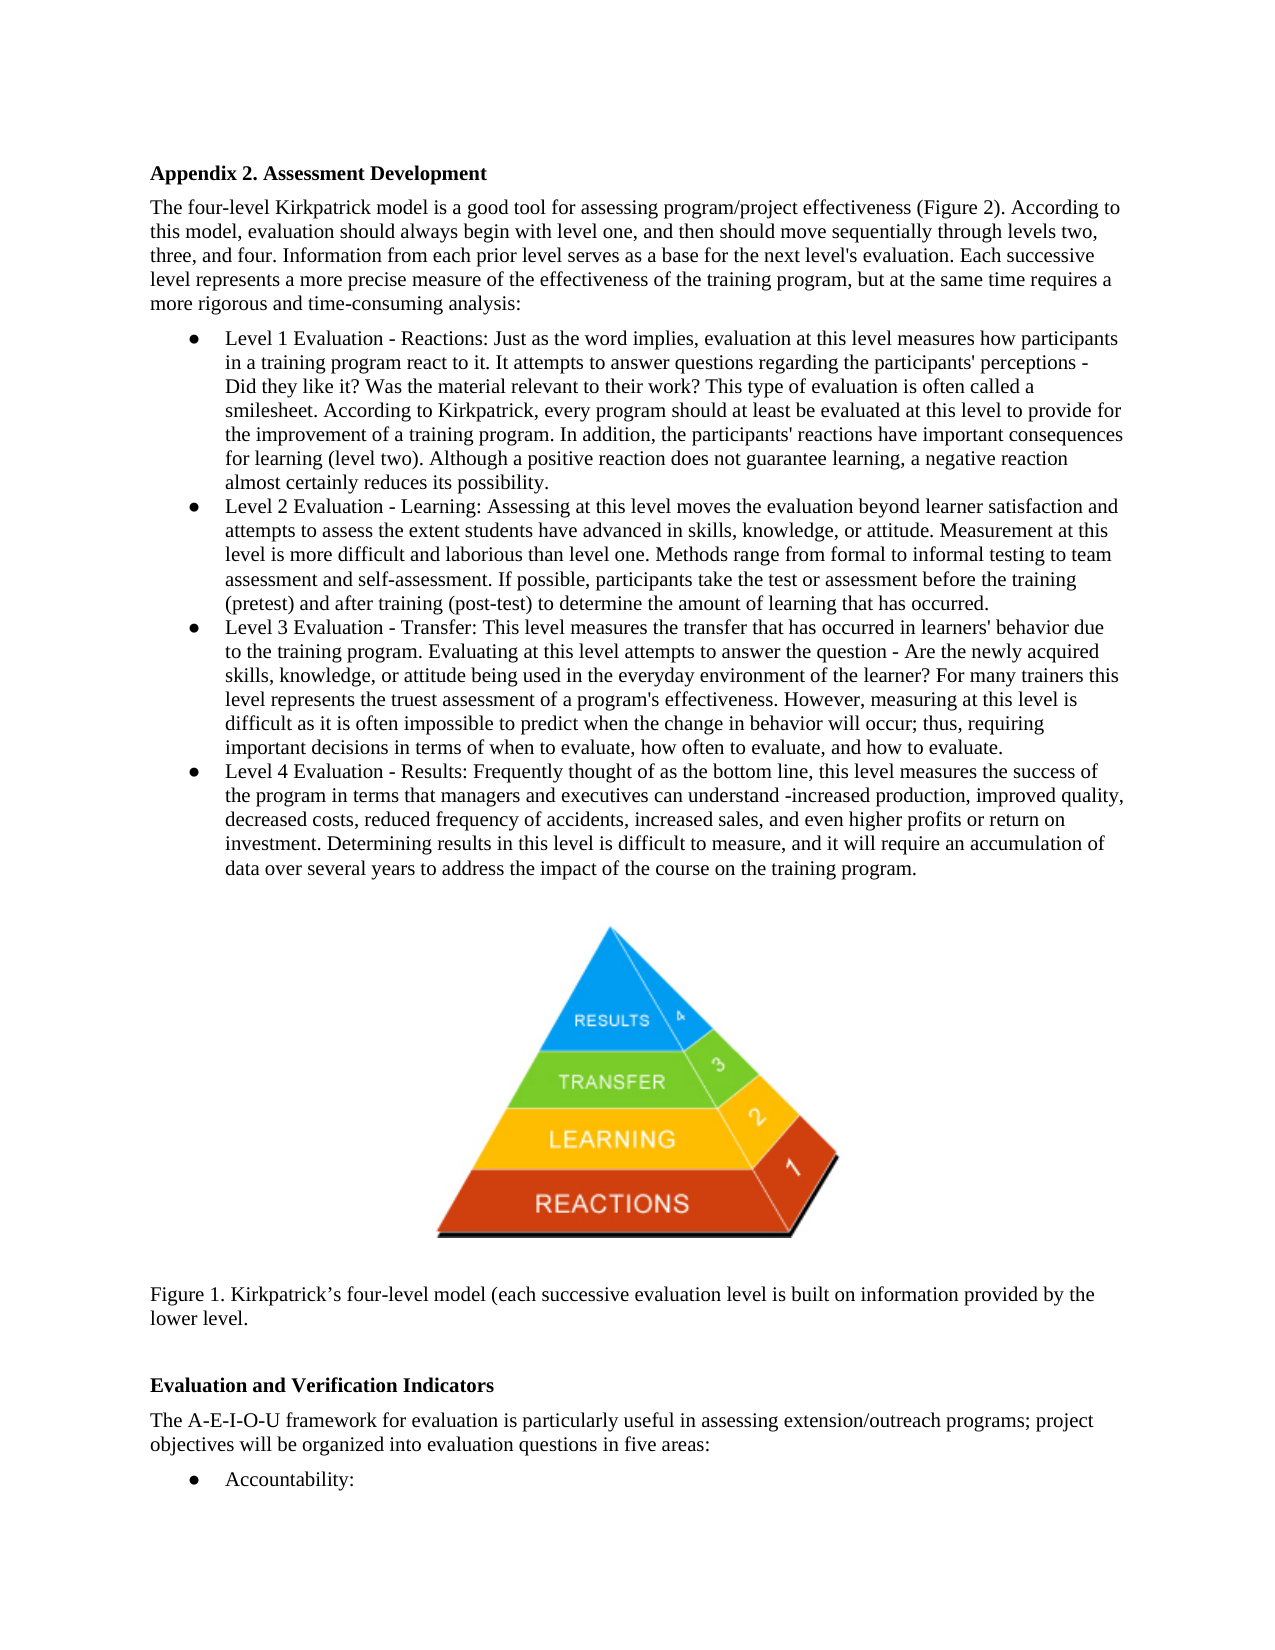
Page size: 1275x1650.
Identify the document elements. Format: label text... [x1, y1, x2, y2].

text The A-E-I-O-U framework for evaluation is particularly useful in assessing extension/outreach programs; project objectives will be organized into evaluation questions in five areas: [150, 1408, 1125, 1456]
list Level 3 Evaluation - Transfer: This level measures the transfer that has occurred in learners' behavior due to the training program. Evaluating at this level attempts to answer the question - Are the newly acquired skills, knowledge, or attitude being used in the everyday environment of the learner? For many trainers this level represents the truest assessment of a program's effectiveness. However, measuring at this level is difficult as it is often impossible to predict when the change in behavior will occur; thus, requiring important decisions in terms of when to evaluate, how often to evaluate, and how to evaluate. [188, 614, 1125, 759]
picture [435, 923, 840, 1238]
list Accountability: [188, 1466, 1125, 1491]
text Appendix 2. Assessment Development [150, 160, 1125, 184]
list Level 4 Evaluation - Results: Frequently thought of as the bottom line, this level measures the success of the program in terms that managers and executives can understand -increased production, improved quality, decreased costs, reduced frequency of accidents, increased sales, and even higher profits or return on investment. Determining results in this level is difficult to measure, and it will require an accumulation of data over several years to address the impact of the course on the training program. [188, 759, 1125, 879]
text Evaluation and Verification Indicators [150, 1373, 1125, 1397]
list Level 1 Evaluation - Reactions: Just as the word implies, evaluation at this level measures how participants in a training program react to it. It attempts to answer questions regarding the participants' perceptions - Did they like it? Was the material relevant to their work? This type of evaluation is often called a smilesheet. According to Kirkpatrick, every program should at least be evaluated at this level to provide for the improvement of a training program. In addition, the participants' reactions have important consequences for learning (level two). Although a positive reaction does not guarantee learning, a negative reaction almost certainly reduces its possibility. [188, 326, 1125, 494]
text Figure 1. Kirkpatrick’s four-level model (each successive evaluation level is built on information provided by the lower level. [150, 1282, 1125, 1330]
list Level 2 Evaluation - Learning: Assessing at this level moves the evaluation beyond learner satisfaction and attempts to assess the extent students have advanced in skills, knowledge, or attitude. Measurement at this level is more difficult and laborious than level one. Methods range from formal to informal testing to team assessment and self-assessment. If possible, participants take the test or assessment before the training (pretest) and after training (post-test) to determine the amount of learning that has occurred. [188, 494, 1125, 614]
text The four-level Kirkpatrick model is a good tool for assessing program/project effectiveness (Figure 2). According to this model, evaluation should always begin with level one, and then should move sequentially through levels two, three, and four. Information from each prior level serves as a base for the next level's evaluation. Each successive level represents a more precise measure of the effectiveness of the training program, but at the same time requires a more rigorous and time-consuming analysis: [150, 195, 1125, 315]
